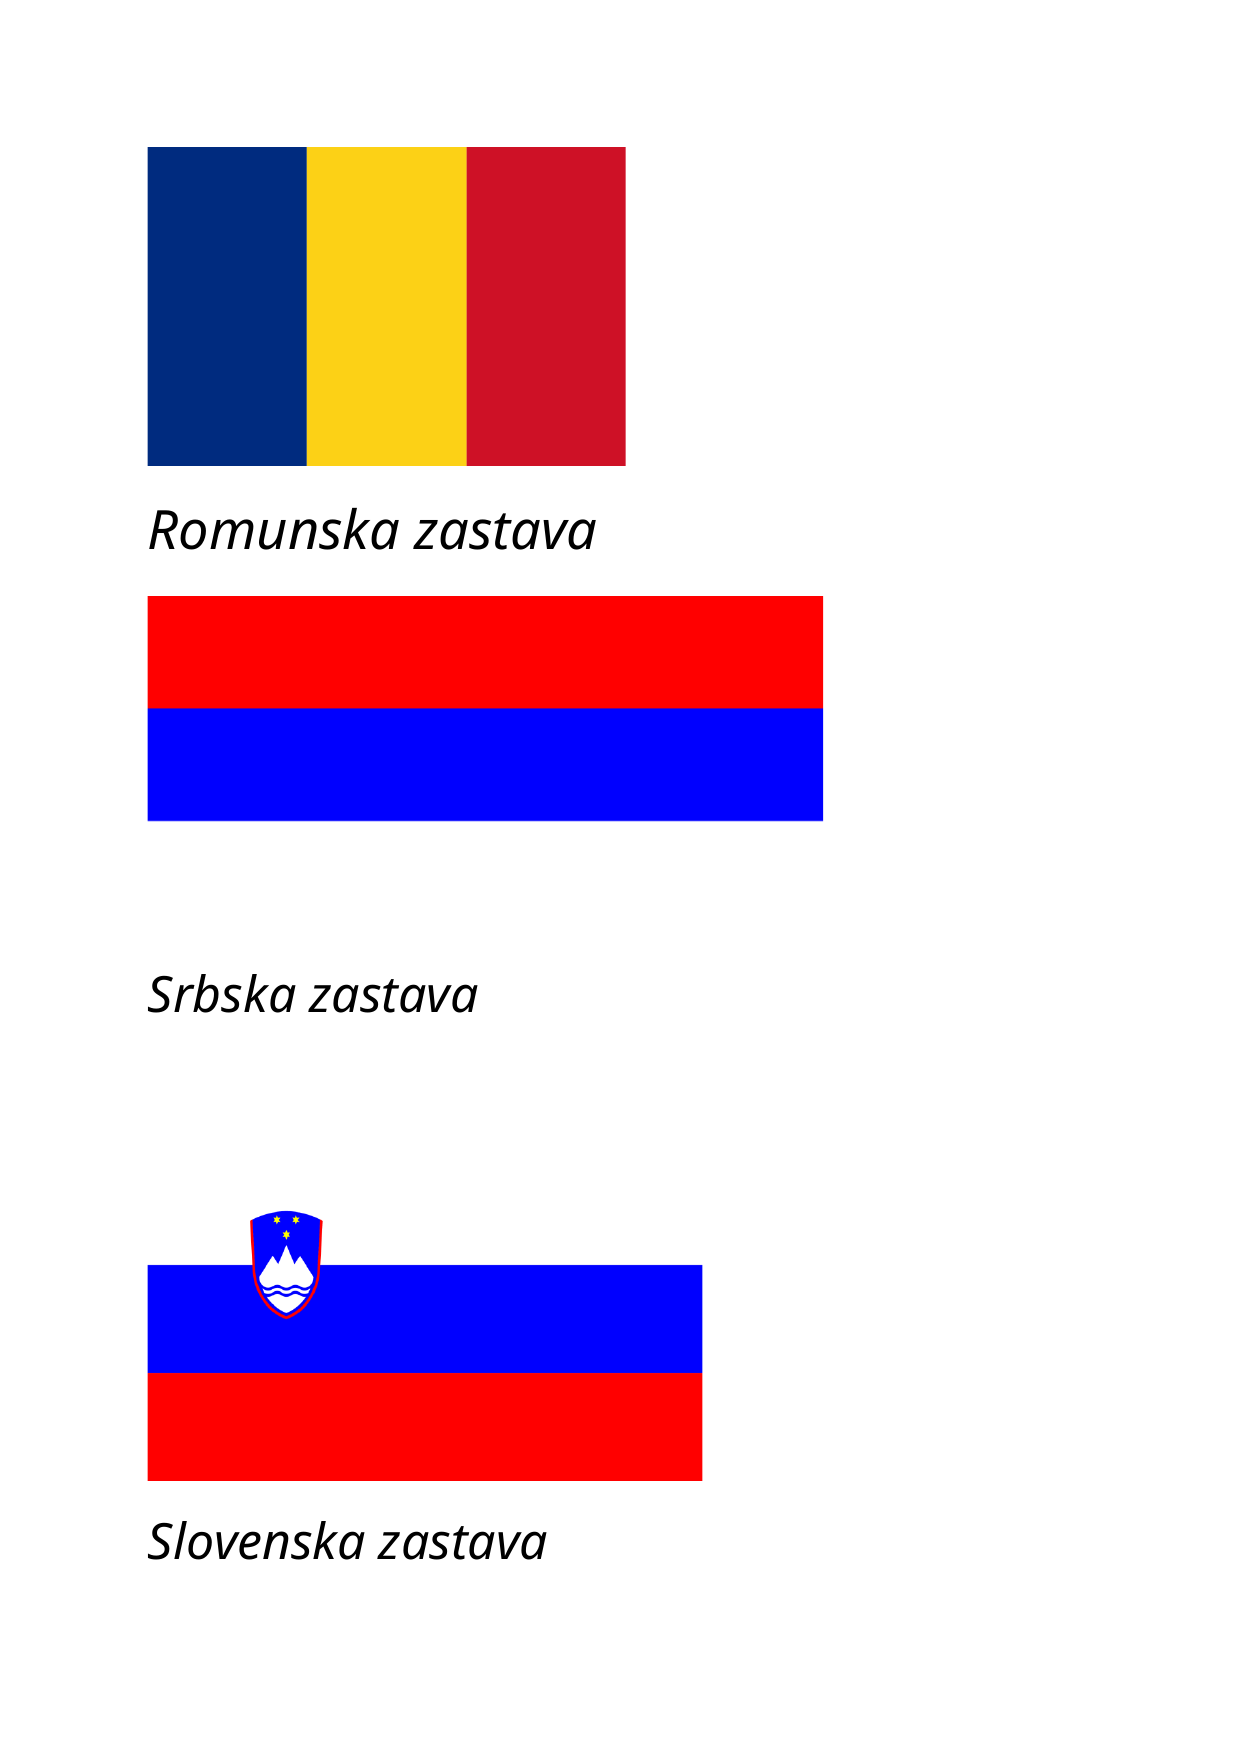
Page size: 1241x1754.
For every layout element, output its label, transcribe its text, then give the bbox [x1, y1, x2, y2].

text Slovenska zastava [148, 1506, 1093, 1574]
text Srbska zastava [148, 959, 1093, 1028]
picture [147, 1157, 703, 1481]
picture [147, 596, 824, 934]
picture [147, 147, 626, 466]
text Romunska zastava [148, 491, 1093, 565]
